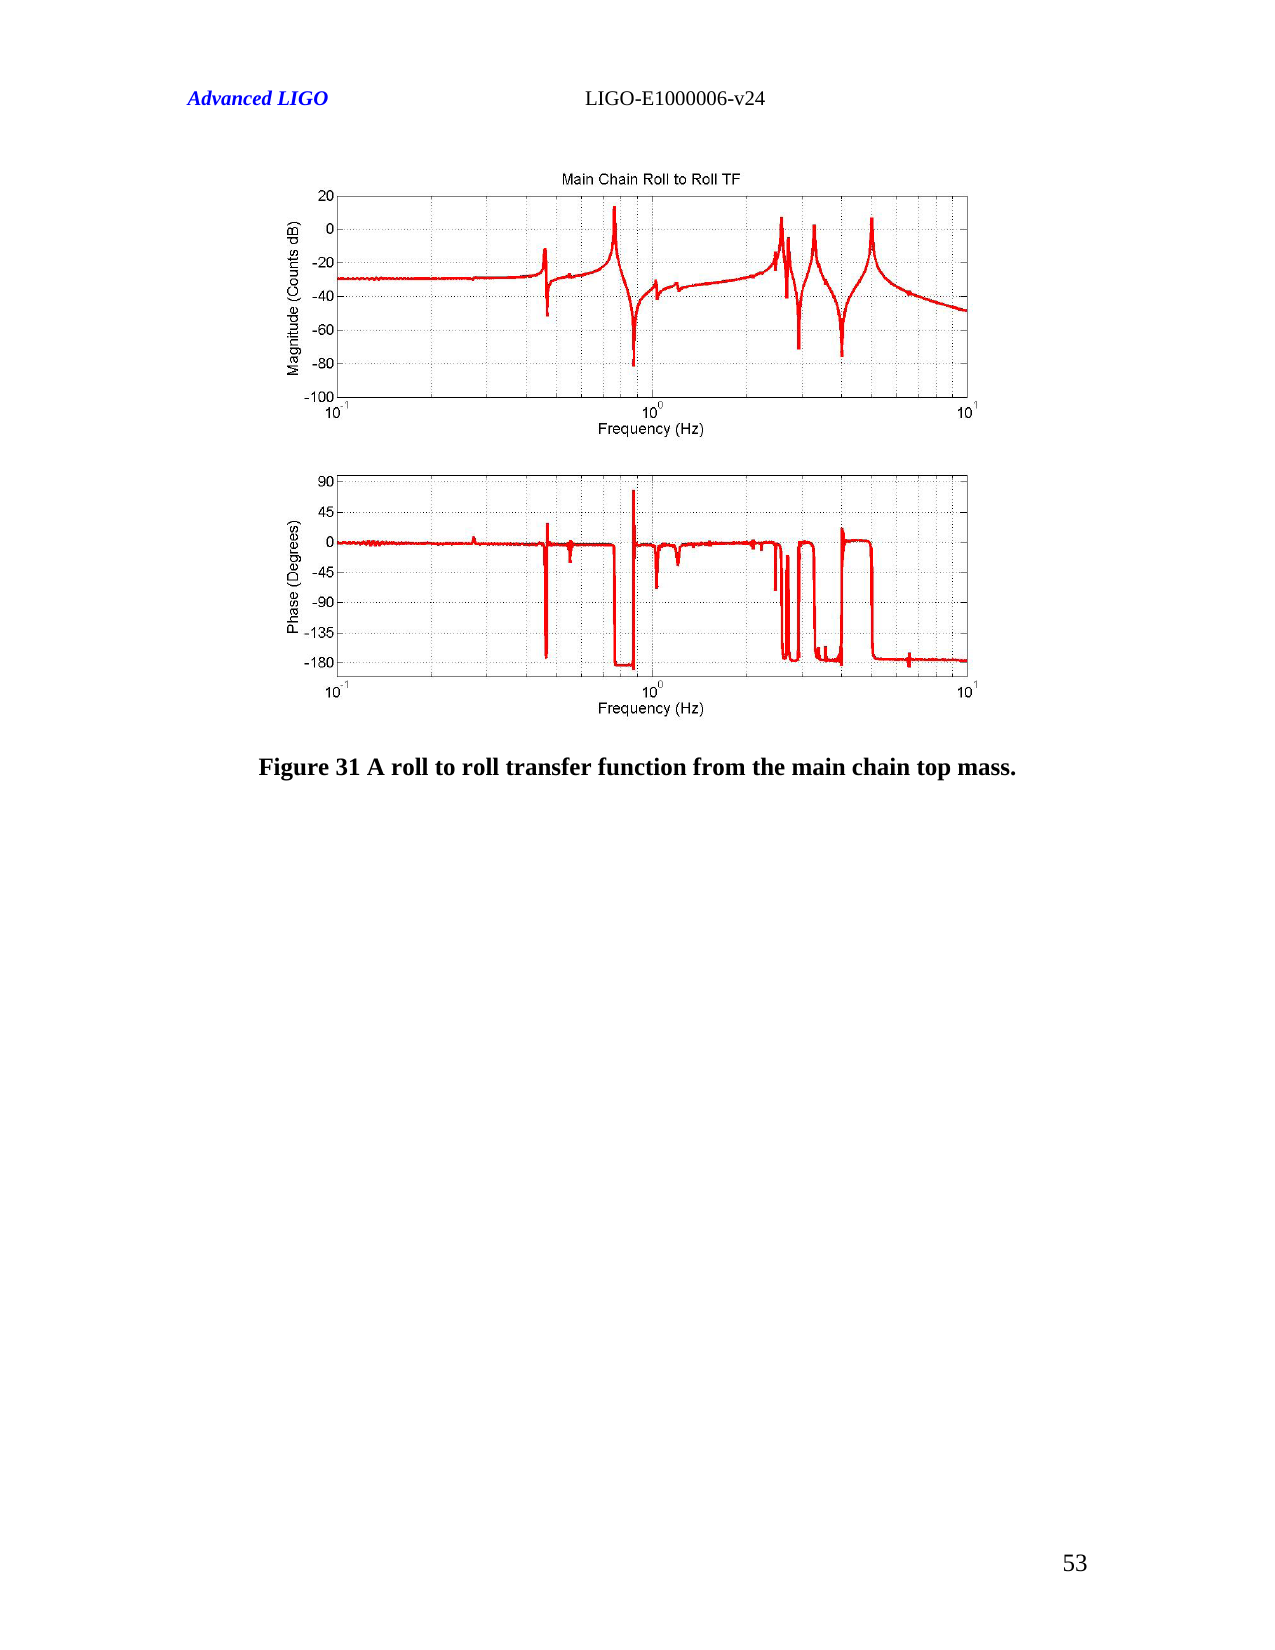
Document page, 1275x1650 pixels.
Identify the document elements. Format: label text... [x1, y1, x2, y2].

text Figure 31 A roll to roll transfer function from the main chain top mass. [187, 752, 1087, 781]
